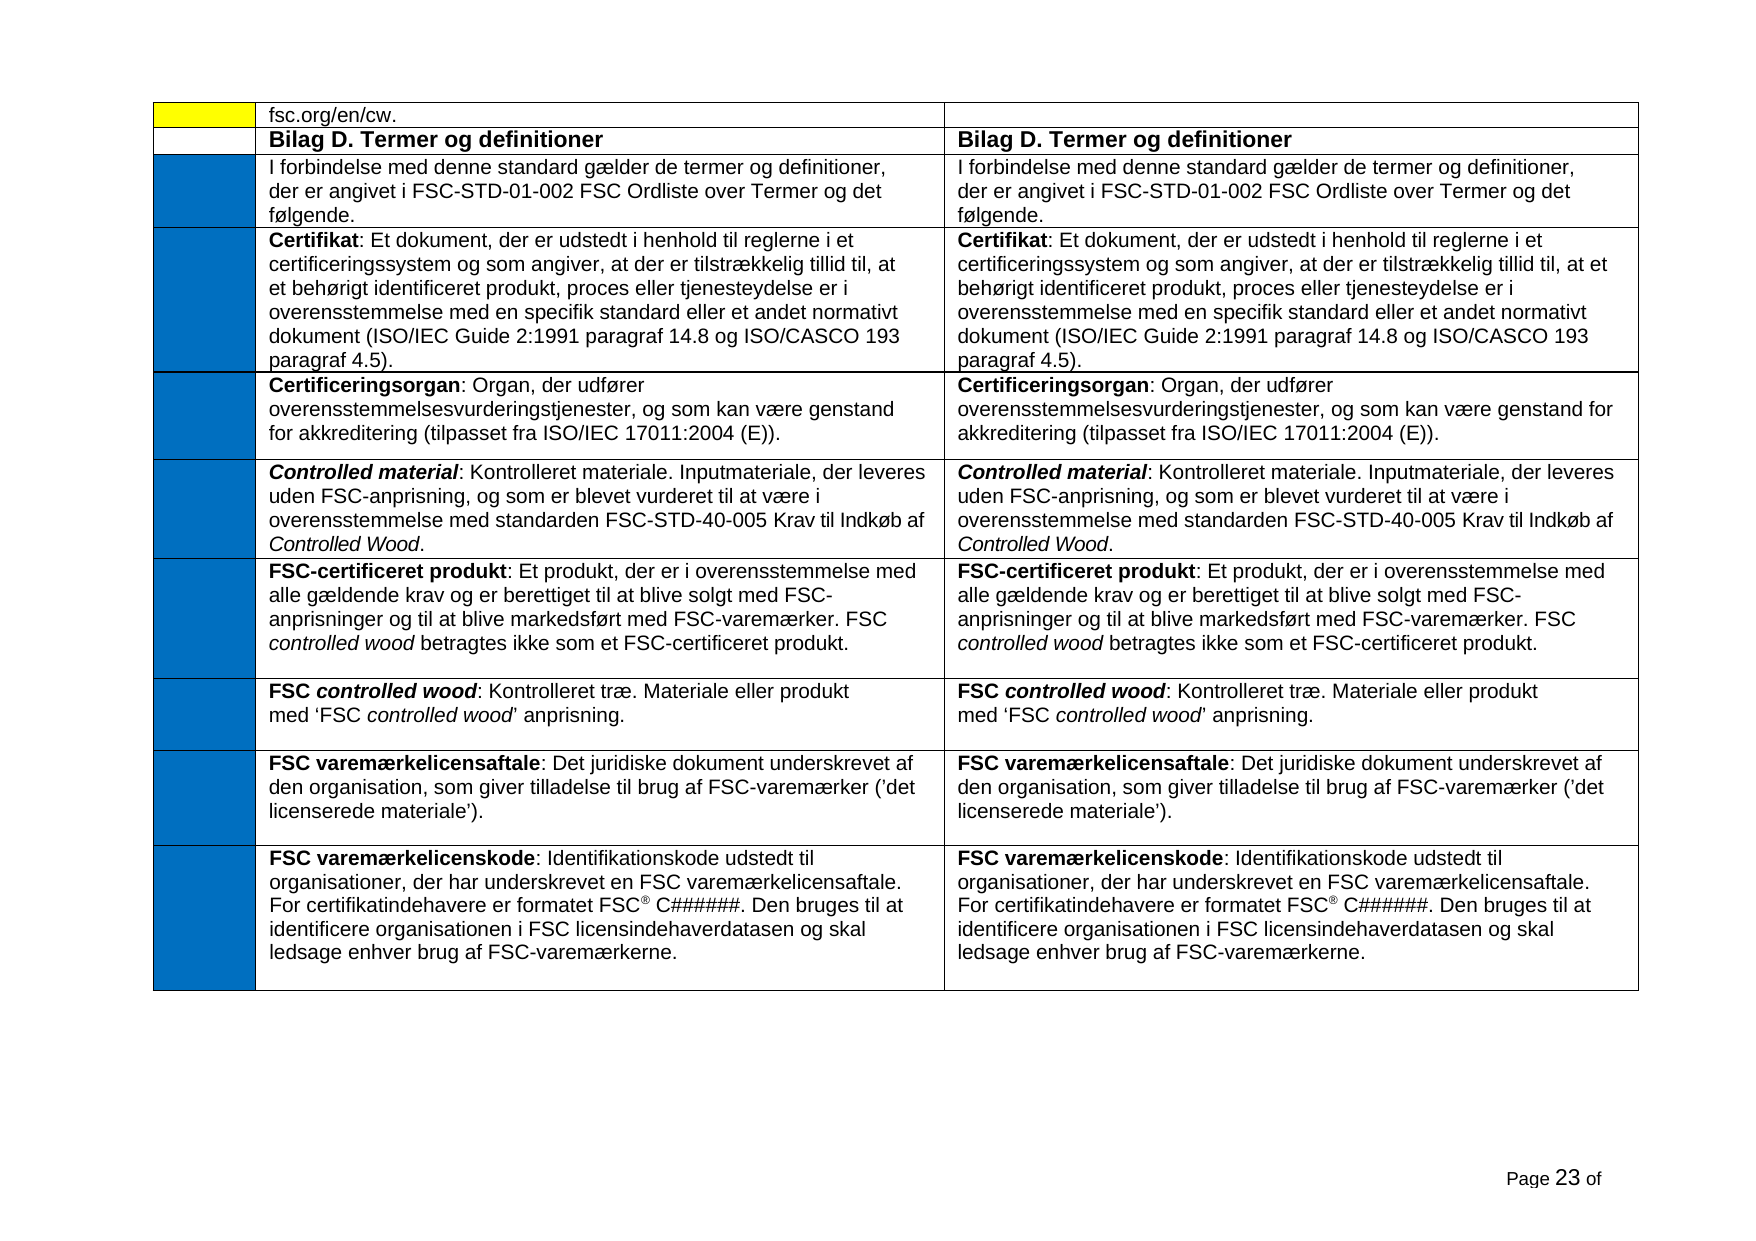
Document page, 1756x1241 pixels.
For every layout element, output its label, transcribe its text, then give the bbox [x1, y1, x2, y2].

table_cell Controlled material: Kontrolleret materiale. Inputmateriale, der leveres uden FSC-anprisning, og som er blevet vurderet til at være i overensstemmelse med standarden FSC-STD-40-005 Krav til Indkøb af Controlled Wood. [256, 460, 944, 558]
table_cell FSC-certificeret produkt: Et produkt, der er i overensstemmelse med alle gældende krav og er berettiget til at blive solgt med FSC-anprisninger og til at blive markedsført med FSC-varemærker. FSC controlled wood betragtes ikke som et FSC-certificeret produkt. [945, 559, 1638, 678]
table_cell [154, 155, 255, 227]
table_cell [154, 103, 255, 127]
table_cell I forbindelse med denne standard gælder de termer og definitioner, der er angivet i FSC-STD-01-002 FSC Ordliste over Termer og det følgende. [945, 155, 1638, 227]
table_cell [154, 559, 255, 678]
table_cell [154, 679, 255, 750]
table_cell FSC-certificeret produkt: Et produkt, der er i overensstemmelse med alle gældende krav og er berettiget til at blive solgt med FSC-anprisninger og til at blive markedsført med FSC-varemærker. FSC controlled wood betragtes ikke som et FSC-certificeret produkt. [256, 559, 944, 678]
table_cell Bilag D. Termer og definitioner [256, 128, 944, 154]
table_cell FSC varemærkelicenskode: Identifikationskode udstedt til organisationer, der har underskrevet en FSC varemærkelicensaftale. For certifikatindehavere er formatet FSC® C######. Den bruges til at identificere organisationen i FSC licensindehaverdatasen og skal ledsage enhver brug af FSC-varemærkerne. [256, 846, 944, 990]
table_cell FSC varemærkelicenskode: Identifikationskode udstedt til organisationer, der har underskrevet en FSC varemærkelicensaftale. For certifikatindehavere er formatet FSC® C######. Den bruges til at identificere organisationen i FSC licensindehaverdatasen og skal ledsage enhver brug af FSC-varemærkerne. [945, 846, 1638, 990]
table_cell FSC varemærkelicensaftale: Det juridiske dokument underskrevet af den organisation, som giver tilladelse til brug af FSC-varemærker (’det licenserede materiale’). [945, 751, 1638, 845]
table_cell [154, 228, 255, 371]
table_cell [256, 103, 944, 127]
table_cell I forbindelse med denne standard gælder de termer og definitioner, der er angivet i FSC-STD-01-002 FSC Ordliste over Termer og det følgende. [256, 155, 944, 227]
table_cell Certifikat: Et dokument, der er udstedt i henhold til reglerne i et certificeringssystem og som angiver, at der er tilstrækkelig tillid til, at et behørigt identificeret produkt, proces eller tjenesteydelse er i overensstemmelse med en specifik standard eller et andet normativt dokument (ISO/IEC Guide 2:1991 paragraf 14.8 og ISO/CASCO 193 paragraf 4.5). [256, 228, 944, 371]
table_cell Certificeringsorgan: Organ, der udfører overensstemmelsesvurderingstjenester, og som kan være genstand for akkreditering (tilpasset fra ISO/IEC 17011:2004 (E)). [945, 373, 1638, 459]
table_cell [154, 128, 255, 154]
table_cell [154, 846, 255, 990]
table_cell FSC varemærkelicensaftale: Det juridiske dokument underskrevet af den organisation, som giver tilladelse til brug af FSC-varemærker (’det licenserede materiale’). [256, 751, 944, 845]
table_cell FSC controlled wood: Kontrolleret træ. Materiale eller produkt med ‘FSC controlled wood’ anprisning. [256, 679, 944, 750]
table_cell Controlled material: Kontrolleret materiale. Inputmateriale, der leveres uden FSC-anprisning, og som er blevet vurderet til at være i overensstemmelse med standarden FSC-STD-40-005 Krav til Indkøb af Controlled Wood. [945, 460, 1638, 558]
table_cell [154, 460, 255, 558]
table_cell FSC controlled wood: Kontrolleret træ. Materiale eller produkt med ‘FSC controlled wood’ anprisning. [945, 679, 1638, 750]
table_cell [945, 103, 1638, 127]
table_cell Certificeringsorgan: Organ, der udfører overensstemmelsesvurderingstjenester, og som kan være genstand for akkreditering (tilpasset fra ISO/IEC 17011:2004 (E)). [256, 373, 944, 459]
table_cell [154, 373, 255, 459]
table_cell Certifikat: Et dokument, der er udstedt i henhold til reglerne i et certificeringssystem og som angiver, at der er tilstrækkelig tillid til, at et behørigt identificeret produkt, proces eller tjenesteydelse er i overensstemmelse med en specifik standard eller et andet normativt dokument (ISO/IEC Guide 2:1991 paragraf 14.8 og ISO/CASCO 193 paragraf 4.5). [945, 228, 1638, 371]
table_cell [154, 751, 255, 845]
table_cell Bilag D. Termer og definitioner [945, 128, 1638, 154]
